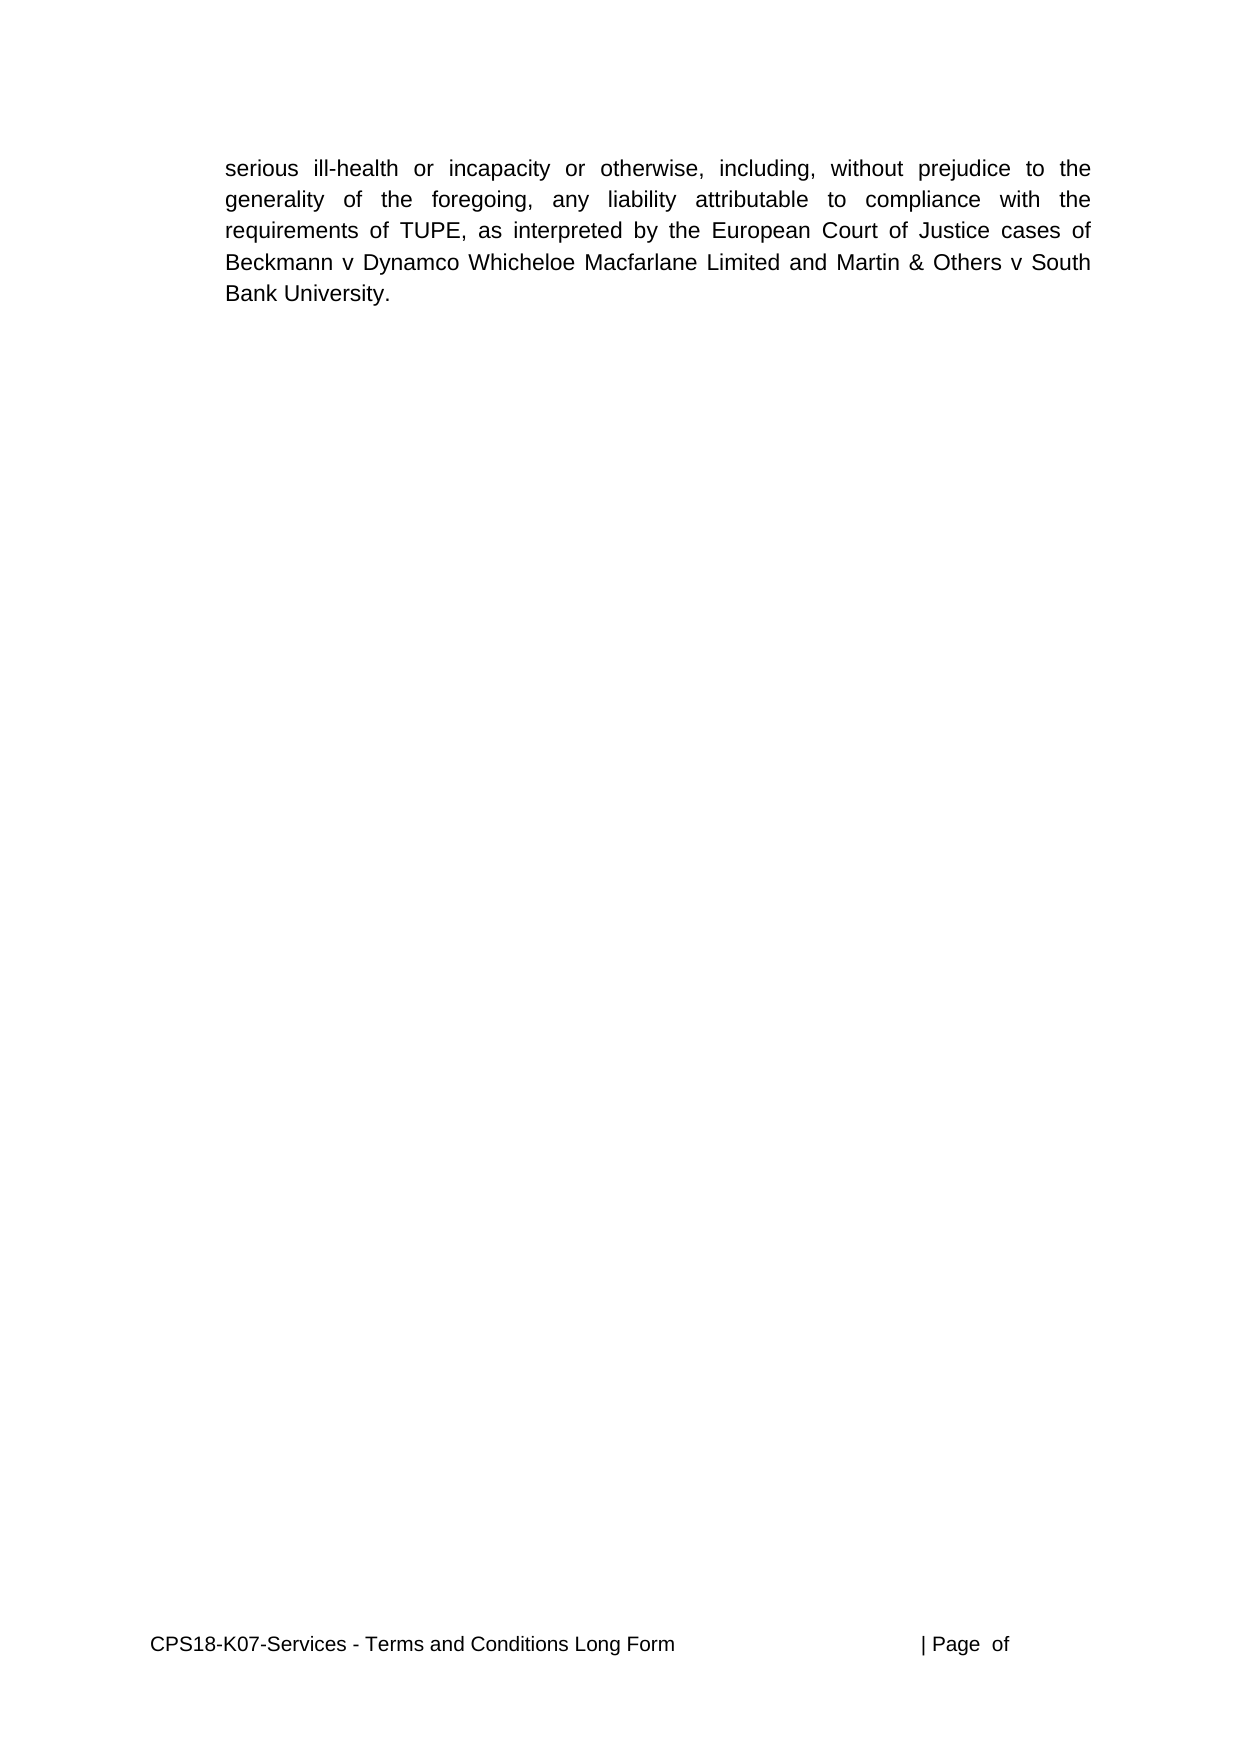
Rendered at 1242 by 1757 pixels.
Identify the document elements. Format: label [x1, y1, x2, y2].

text [150, 150, 1092, 306]
